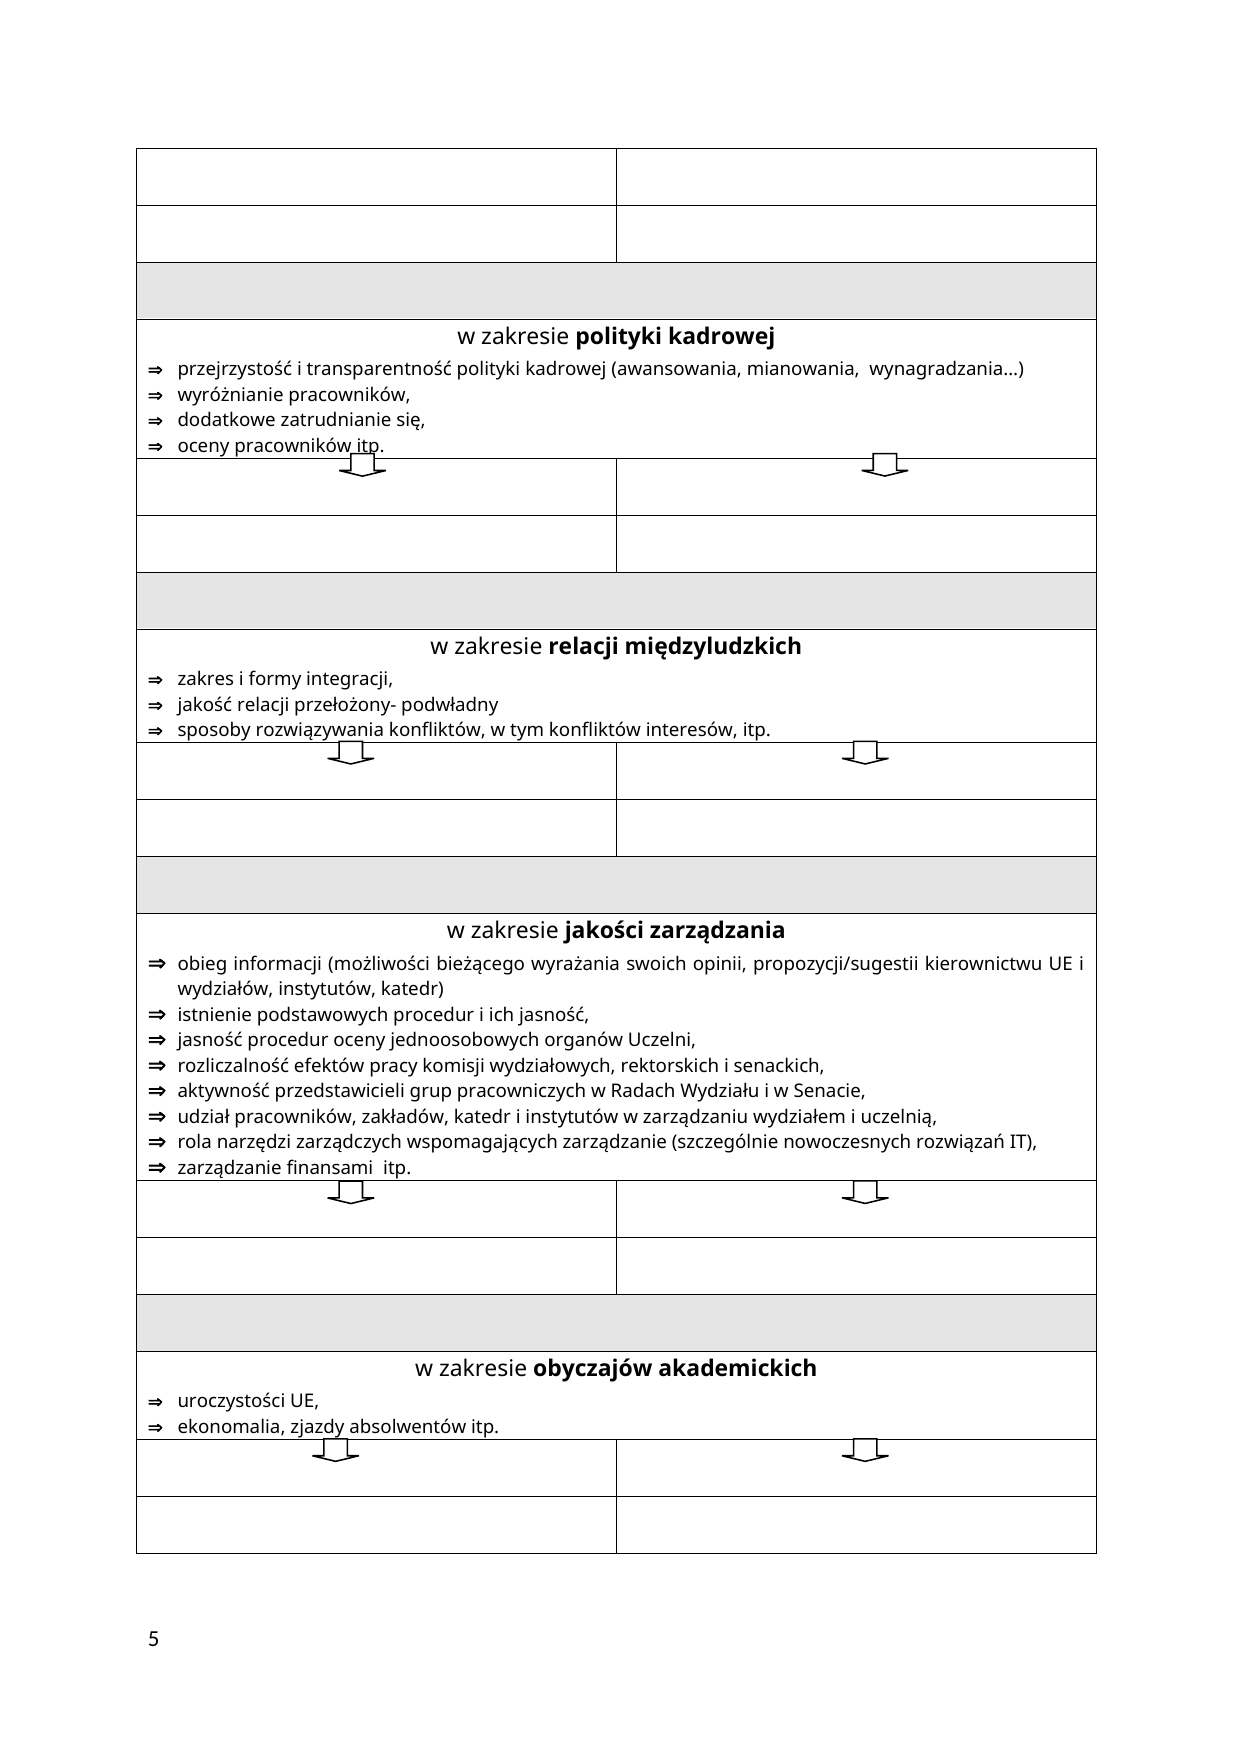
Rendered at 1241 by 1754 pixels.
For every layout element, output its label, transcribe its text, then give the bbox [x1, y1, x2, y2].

table_cell [137, 149, 616, 204]
table_cell [137, 573, 1096, 628]
table_cell [617, 1497, 1096, 1553]
table_cell [617, 743, 1096, 799]
table_cell [137, 1295, 1096, 1351]
table_cell w zakresie obyczajów akademickich uroczystości UE, ekonomalia, zjazdy absolwentów itp. [137, 1352, 1096, 1439]
table_cell w zakresie jakości zarządzania obieg informacji (możliwości bieżącego wyrażania swoich opinii, propozycji/sugestii kierownictwu UE i wydziałów, instytutów, katedr) istnienie podstawowych procedur i ich jasność, jasność procedur oceny jednoosobowych organów Uczelni, rozliczalność efektów pracy komisji wydziałowych, rektorskich i senackich, aktywność przedstawicieli grup pracowniczych w Radach Wydziału i w Senacie, udział pracowników, zakładów, katedr i instytutów w zarządzaniu wydziałem i uczelnią, rola narzędzi zarządczych wspomagających zarządzanie (szczególnie nowoczesnych rozwiązań IT), zarządzanie finansami itp. [137, 914, 1096, 1180]
table_cell [617, 1440, 1096, 1496]
table_cell [617, 800, 1096, 856]
table_cell [617, 206, 1096, 262]
table_cell [137, 1181, 616, 1237]
table_cell [137, 459, 616, 514]
table_cell [137, 1440, 616, 1496]
table_cell [137, 1497, 616, 1553]
table_cell [137, 857, 1096, 913]
table_cell [137, 1238, 616, 1294]
table_cell w zakresie polityki kadrowej przejrzystość i transparentność polityki kadrowej (awansowania, mianowania, wynagradzania…) wyróżnianie pracowników, dodatkowe zatrudnianie się, oceny pracowników itp. [137, 320, 1096, 458]
table_cell w zakresie relacji międzyludzkich zakres i formy integracji, jakość relacji przełożony- podwładny sposoby rozwiązywania konfliktów, w tym konfliktów interesów, itp. [137, 630, 1096, 742]
table_cell [137, 516, 616, 572]
table_cell [617, 459, 1096, 514]
table_cell [617, 149, 1096, 204]
table_cell [137, 743, 616, 799]
table_cell [617, 1238, 1096, 1294]
table_cell [617, 516, 1096, 572]
table_cell [137, 206, 616, 262]
table_cell [617, 1181, 1096, 1237]
table_cell [137, 800, 616, 856]
table_cell [137, 263, 1096, 318]
